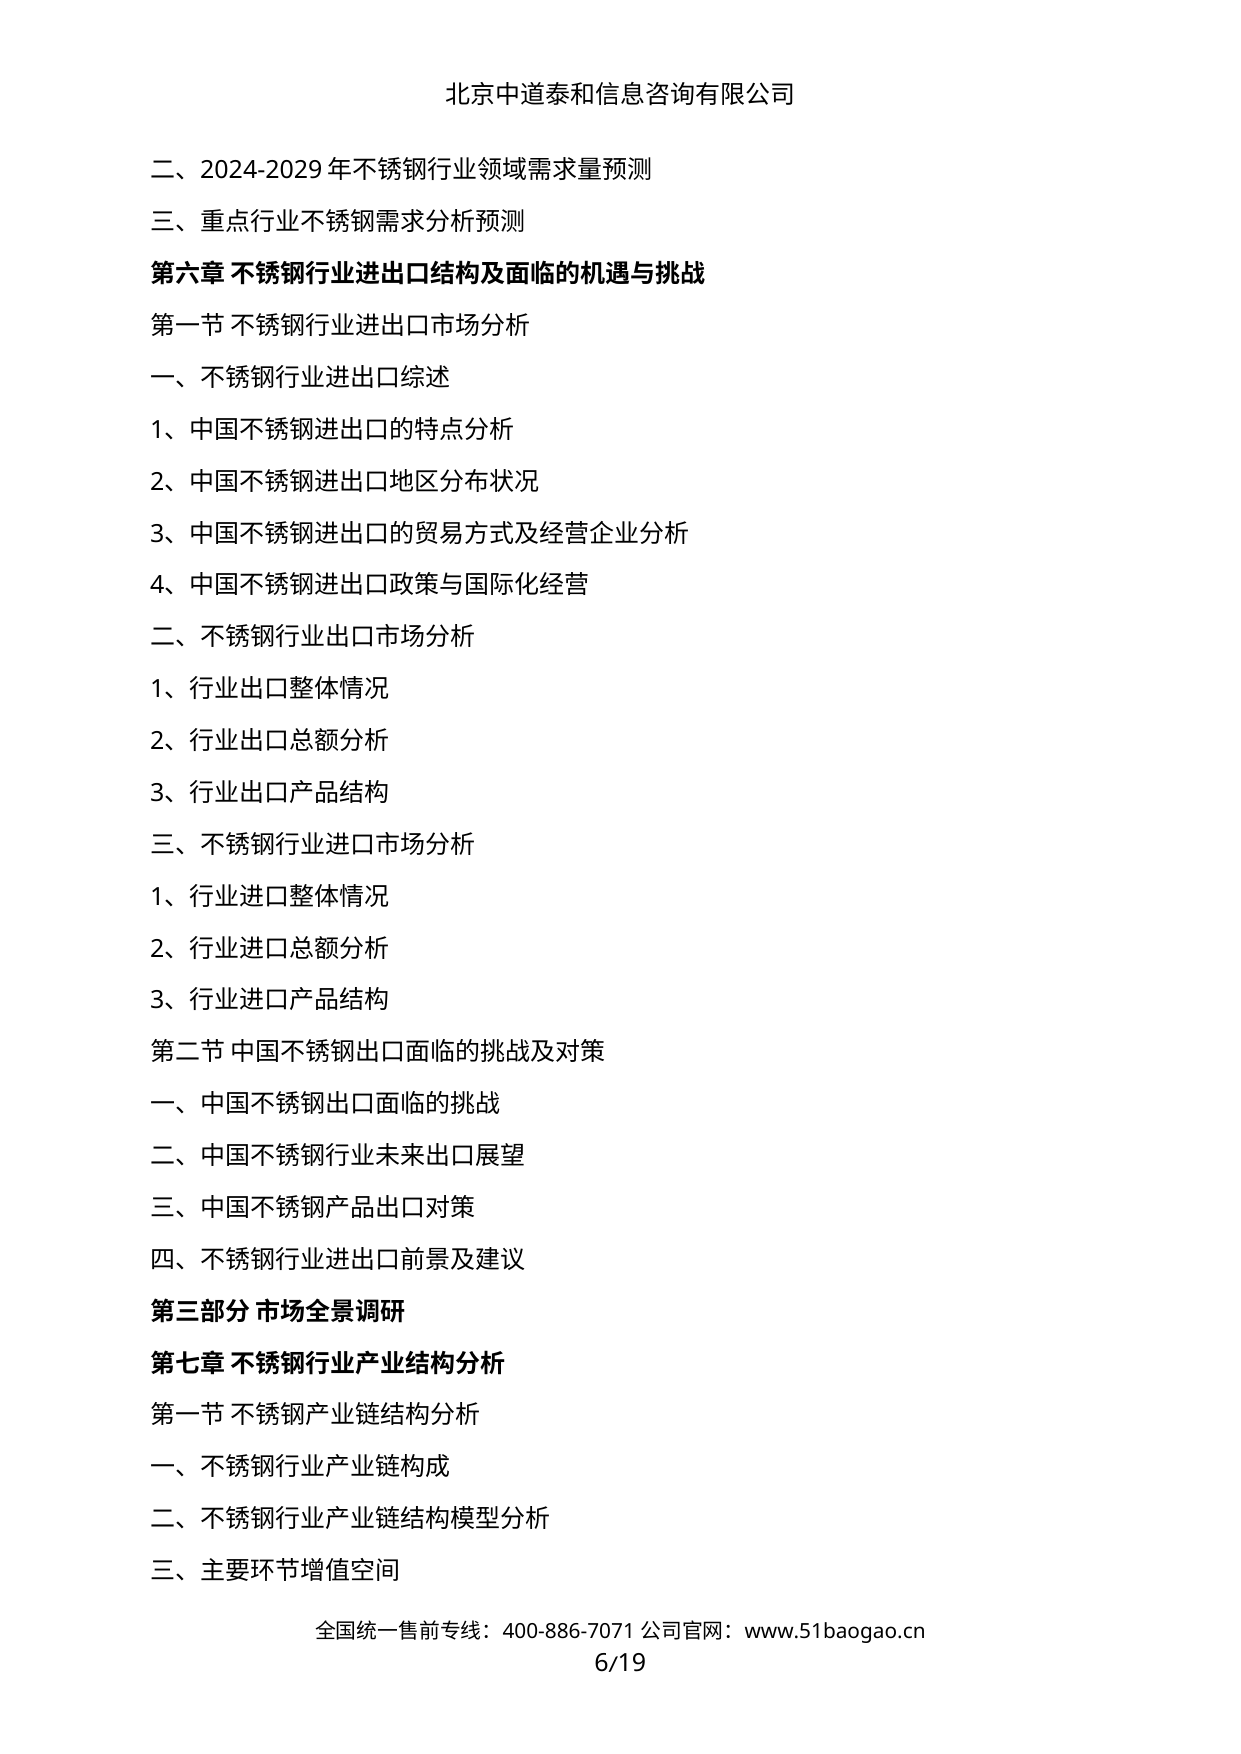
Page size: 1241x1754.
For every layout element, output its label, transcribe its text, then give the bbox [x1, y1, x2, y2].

text 2、中国不锈钢进出口地区分布状况 [150, 461, 1090, 497]
text 2、行业进口总额分析 [150, 928, 1090, 964]
text 一、不锈钢行业产业链构成 [150, 1447, 1090, 1483]
text 一、不锈钢行业进出口综述 [150, 357, 1090, 394]
text 1、行业进口整体情况 [150, 876, 1090, 912]
text 1、中国不锈钢进出口的特点分析 [150, 409, 1090, 446]
text 2、行业出口总额分析 [150, 721, 1090, 757]
text 第一节 不锈钢行业进出口市场分析 [150, 306, 1090, 342]
text 二、不锈钢行业出口市场分析 [150, 617, 1090, 653]
text 二、不锈钢行业产业链结构模型分析 [150, 1499, 1090, 1535]
text 四、不锈钢行业进出口前景及建议 [150, 1239, 1090, 1276]
text 3、中国不锈钢进出口的贸易方式及经营企业分析 [150, 513, 1090, 549]
text 二、中国不锈钢行业未来出口展望 [150, 1136, 1090, 1172]
text 3、行业出口产品结构 [150, 772, 1090, 809]
text 3、行业进口产品结构 [150, 980, 1090, 1016]
text 4、中国不锈钢进出口政策与国际化经营 [150, 565, 1090, 601]
text 第三部分 市场全景调研 [150, 1291, 1090, 1327]
text 第七章 不锈钢行业产业结构分析 [150, 1343, 1090, 1379]
text 第六章 不锈钢行业进出口结构及面临的机遇与挑战 [150, 254, 1090, 290]
text 三、不锈钢行业进口市场分析 [150, 824, 1090, 861]
text 第一节 不锈钢产业链结构分析 [150, 1395, 1090, 1431]
text 三、中国不锈钢产品出口对策 [150, 1187, 1090, 1224]
text 第二节 中国不锈钢出口面临的挑战及对策 [150, 1032, 1090, 1068]
text 一、中国不锈钢出口面临的挑战 [150, 1084, 1090, 1120]
text 1、行业出口整体情况 [150, 669, 1090, 705]
text 二、2024-2029年不锈钢行业领域需求量预测 [150, 150, 1090, 186]
text 三、主要环节增值空间 [150, 1551, 1090, 1587]
text 三、重点行业不锈钢需求分析预测 [150, 202, 1090, 238]
